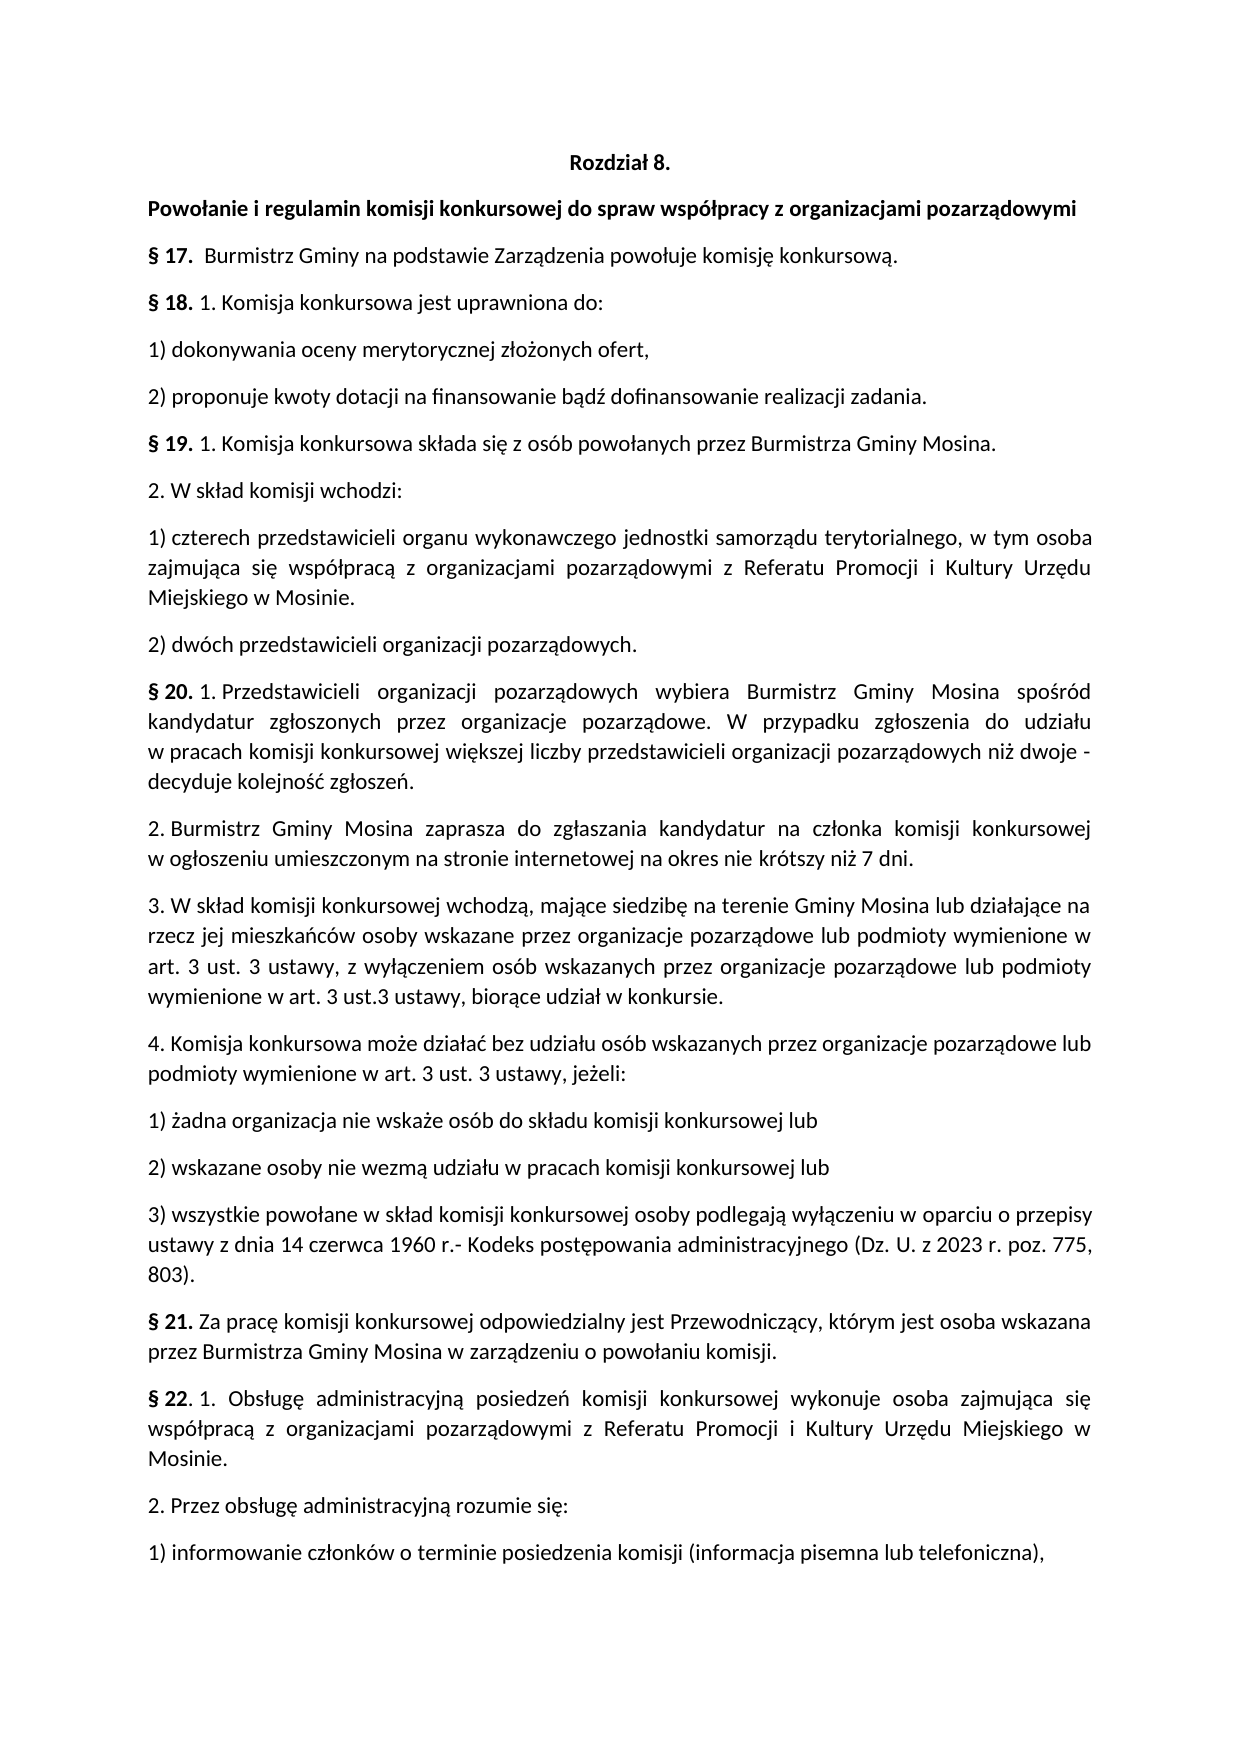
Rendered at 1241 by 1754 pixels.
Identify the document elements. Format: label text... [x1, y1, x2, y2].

text 2) proponuje kwoty dotacji na finansowanie bądź dofinansowanie realizacji zadania. [148, 382, 1092, 410]
text 3) wszystkie powołane w skład komisji konkursowej osoby podlegają wyłączeniu w oparciu o przepisy ustawy z dnia 14 czerwca 1960 r.- Kodeks postępowania administracyjnego (Dz. U. z 2023 r. poz. 775, 803). [148, 1200, 1092, 1288]
text 2) wskazane osoby nie wezmą udziału w pracach komisji konkursowej lub [148, 1153, 1092, 1181]
text 2. Przez obsługę administracyjną rozumie się: [148, 1491, 1092, 1519]
text 2) dwóch przedstawicieli organizacji pozarządowych. [148, 630, 1092, 658]
text Rozdział 8. [148, 148, 1092, 176]
text § 20. 1. Przedstawicieli organizacji pozarządowych wybiera Burmistrz Gminy Mosina spośród kandydatur zgłoszonych przez organizacje pozarządowe. W przypadku zgłoszenia do udziału w pracach komisji konkursowej większej liczby przedstawicieli organizacji pozarządowych niż dwoje -decyduje kolejność zgłoszeń. [148, 677, 1092, 796]
text 1) czterech przedstawicieli organu wykonawczego jednostki samorządu terytorialnego, w tym osoba zajmująca się współpracą z organizacjami pozarządowymi z Referatu Promocji i Kultury Urzędu Miejskiego w Mosinie. [148, 523, 1092, 611]
text 1) informowanie członków o terminie posiedzenia komisji (informacja pisemna lub telefoniczna), [148, 1538, 1092, 1566]
text § 19. 1. Komisja konkursowa składa się z osób powołanych przez Burmistrza Gminy Mosina. [148, 429, 1092, 457]
text 2. Burmistrz Gminy Mosina zaprasza do zgłaszania kandydatur na członka komisji konkursowej w ogłoszeniu umieszczonym na stronie internetowej na okres nie krótszy niż 7 dni. [148, 814, 1092, 873]
text Powołanie i regulamin komisji konkursowej do spraw współpracy z organizacjami pozarządowymi [148, 194, 1092, 223]
text 2. W skład komisji wchodzi: [148, 476, 1092, 504]
text § 18. 1. Komisja konkursowa jest uprawniona do: [148, 288, 1092, 316]
text § 17. Burmistrz Gminy na podstawie Zarządzenia powołuje komisję konkursową. [148, 241, 1092, 269]
text 1) dokonywania oceny merytorycznej złożonych ofert, [148, 335, 1092, 363]
text § 21. Za pracę komisji konkursowej odpowiedzialny jest Przewodniczący, którym jest osoba wskazana przez Burmistrza Gminy Mosina w zarządzeniu o powołaniu komisji. [148, 1307, 1092, 1365]
text 4. Komisja konkursowa może działać bez udziału osób wskazanych przez organizacje pozarządowe lub podmioty wymienione w art. 3 ust. 3 ustawy, jeżeli: [148, 1029, 1092, 1087]
text 1) żadna organizacja nie wskaże osób do składu komisji konkursowej lub [148, 1106, 1092, 1134]
text 3. W skład komisji konkursowej wchodzą, mające siedzibę na terenie Gminy Mosina lub działające na rzecz jej mieszkańców osoby wskazane przez organizacje pozarządowe lub podmioty wymienione w art. 3 ust. 3 ustawy, z wyłączeniem osób wskazanych przez organizacje pozarządowe lub podmioty wymienione w art. 3 ust.3 ustawy, biorące udział w konkursie. [148, 891, 1092, 1010]
text § 22. 1. Obsługę administracyjną posiedzeń komisji konkursowej wykonuje osoba zajmująca się współpracą z organizacjami pozarządowymi z Referatu Promocji i Kultury Urzędu Miejskiego w Mosinie. [148, 1384, 1092, 1473]
